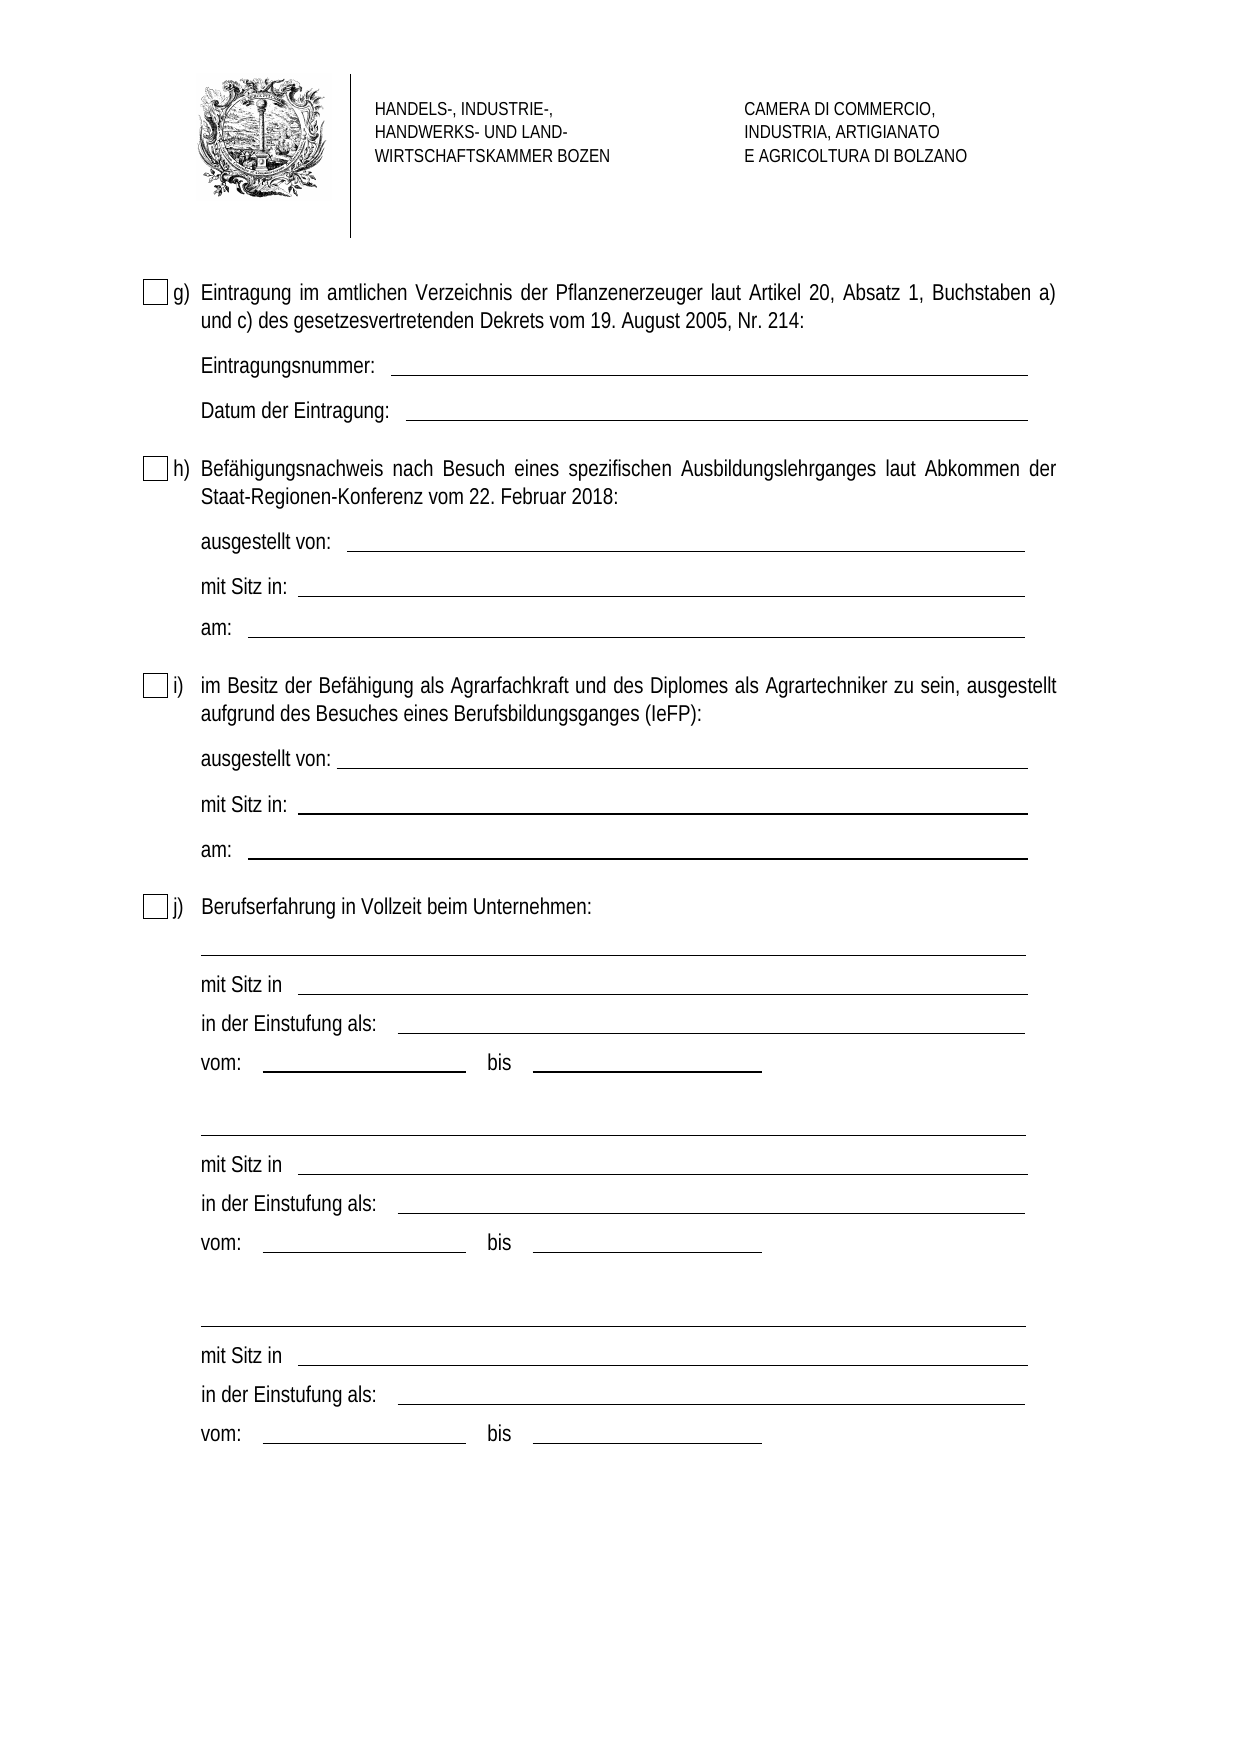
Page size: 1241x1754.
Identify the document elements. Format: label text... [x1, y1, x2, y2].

table_cell h) Befähigungsnachweis nach Besuch eines spezifischen Ausbildungslehrganges laut Abkommen der Staat-Regionen-Konferenz vom 22. Februar 2018: ausgestellt von: mit Sitz in: am: [105, 442, 1072, 659]
table_cell mit Sitz in in der Einstufung als: vom: bis [105, 1100, 1072, 1291]
table_cell mit Sitz in in der Einstufung als: vom: bis [105, 1291, 1072, 1482]
table_cell g) Eintragung im amtlichen Verzeichnis der Pflanzenerzeuger laut Artikel 20, Absatz 1, Buchstaben a) und c) des gesetzesvertretenden Dekrets vom 19. August 2005, Nr. 214: Eintragungsnummer: Datum der Eintragung: [105, 266, 1072, 442]
table_cell j) Berufserfahrung in Vollzeit beim Unternehmen: mit Sitz in in der Einstufung als: vom: bis [105, 881, 1072, 1100]
picture [195, 73, 332, 201]
table_cell i) im Besitz der Befähigung als Agrarfachkraft und des Diplomes als Agrartechniker zu sein, ausgestellt aufgrund des Besuches eines Berufsbildungsganges (IeFP): ausgestellt von: mit Sitz in: am: [105, 659, 1072, 881]
